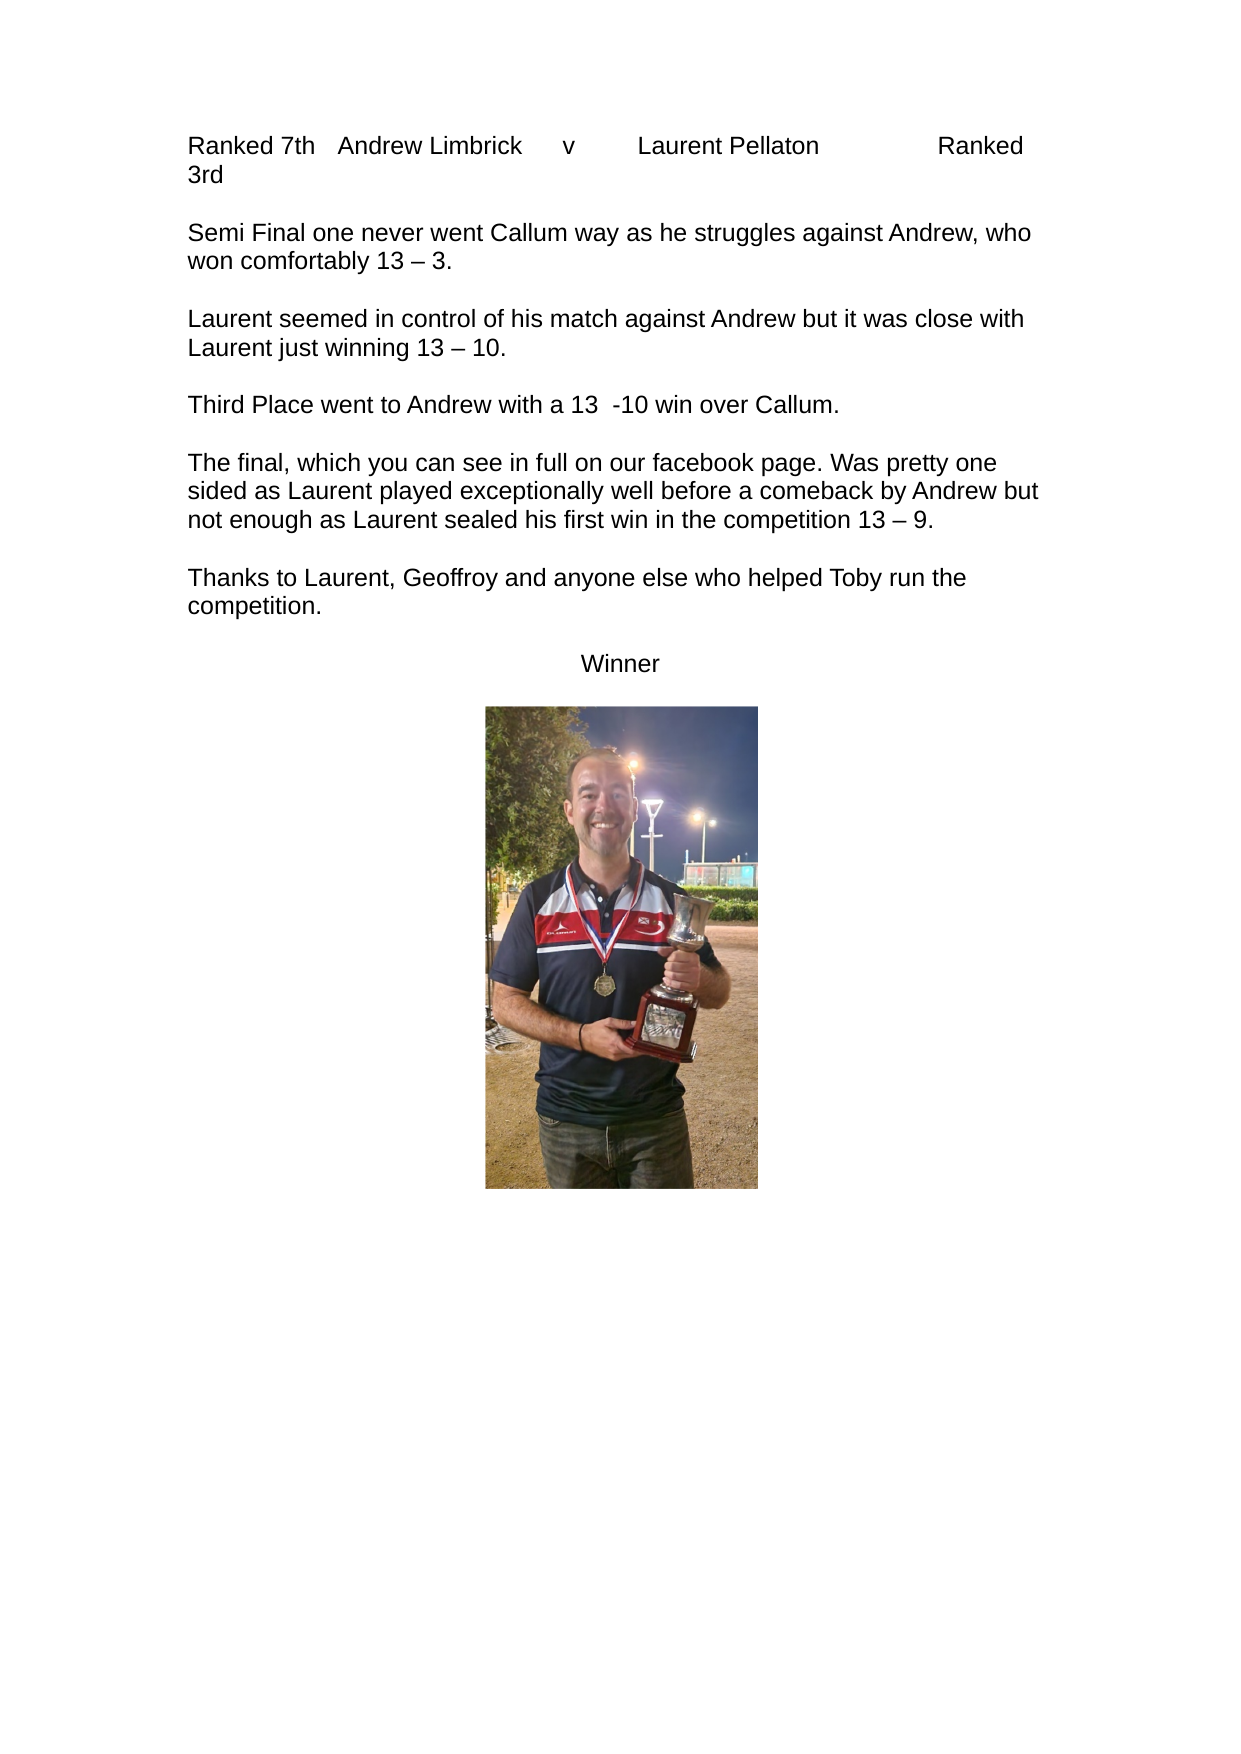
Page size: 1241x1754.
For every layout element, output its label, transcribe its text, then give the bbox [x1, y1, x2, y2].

subtitle The final, which you can see in full on our facebook page. Was pretty one sided as Laurent played exceptionally well before a comeback by Andrew but not enough as Laurent sealed his first win in the competition 13 – 9. [187, 447, 1053, 534]
subtitle Third Place went to Andrew with a 13 -10 win over Callum. [187, 390, 1053, 419]
subtitle Ranked 7th Andrew Limbrick v Laurent Pellaton Ranked 3rd [187, 131, 1053, 189]
subtitle Winner [187, 649, 1053, 677]
subtitle Semi Final one never went Callum way as he struggles against Andrew, who won comfortably 13 – 3. [187, 217, 1053, 275]
subtitle Thanks to Laurent, Geoffroy and anyone else who helped Toby run the competition. [187, 562, 1053, 620]
picture [486, 707, 758, 1188]
subtitle Laurent seemed in control of his match against Andrew but it was close with Laurent just winning 13 – 10. [187, 304, 1053, 361]
